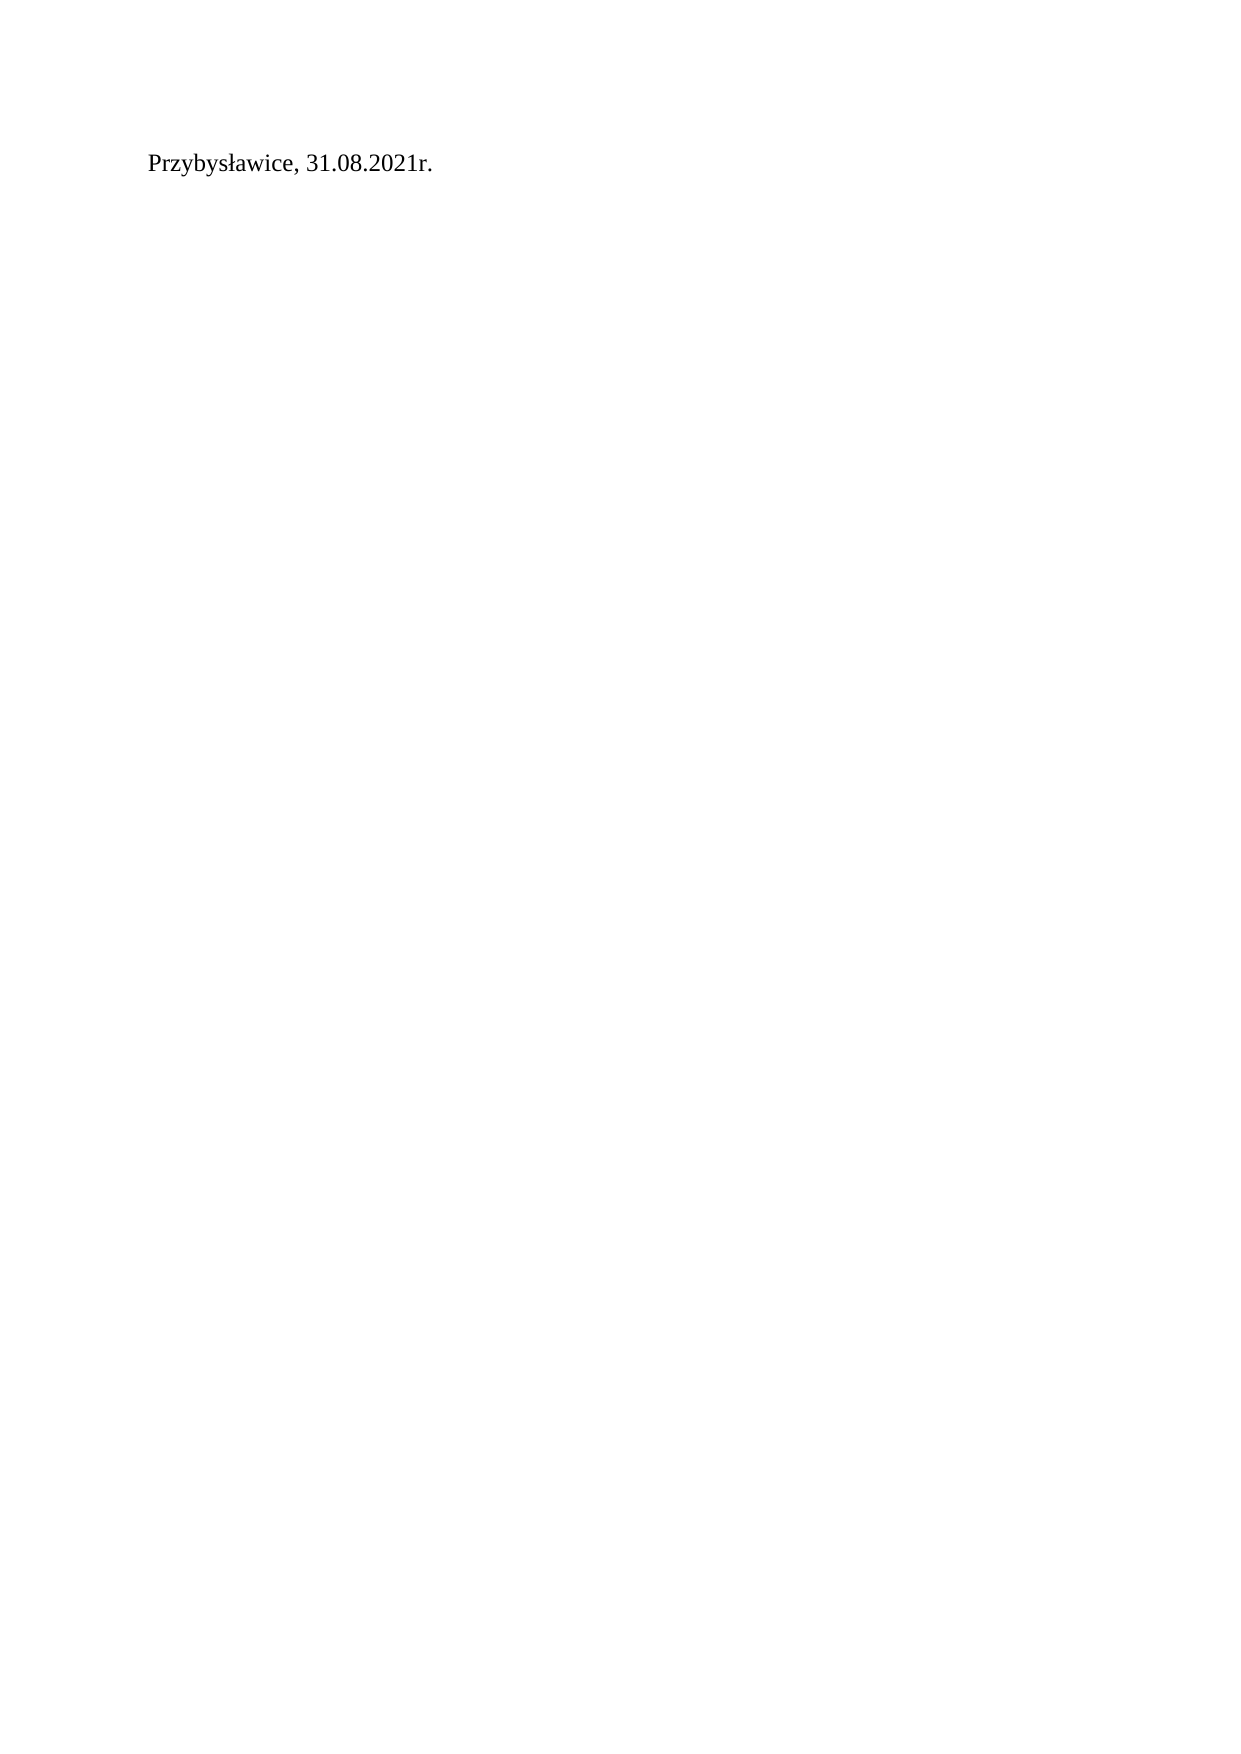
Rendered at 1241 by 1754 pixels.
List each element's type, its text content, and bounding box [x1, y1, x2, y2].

text Przybysławice, 31.08.2021r. [148, 148, 1093, 176]
